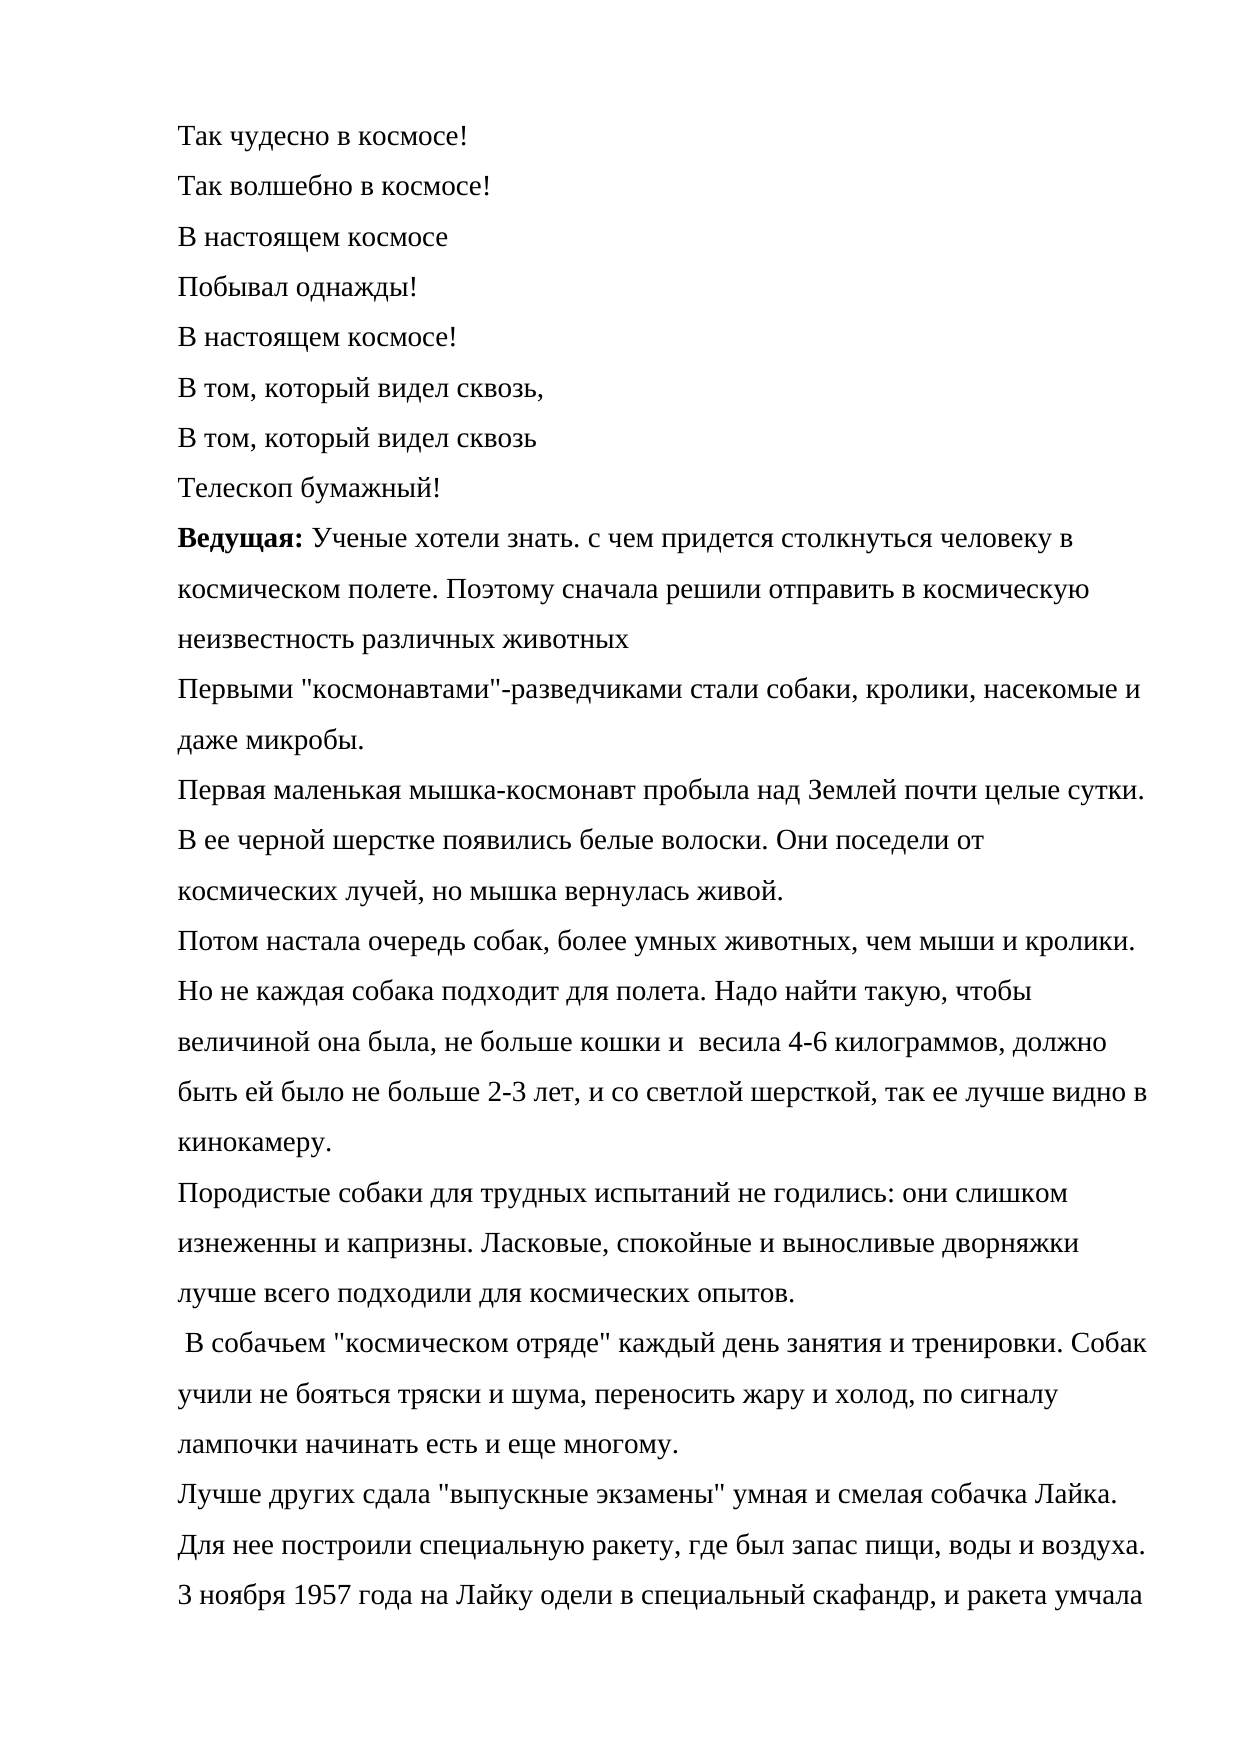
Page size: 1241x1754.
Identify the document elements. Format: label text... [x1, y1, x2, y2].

text Лучше других сдала "выпускные экзамены" умная и смелая собачка Лайка. [177, 1477, 1152, 1510]
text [177, 1527, 1152, 1611]
text Первыми "космонавтами"-разведчиками стали собаки, кролики, насекомые и даже микробы. Первая маленькая мышка-космонавт пробыла над Землей почти целые сутки. В ее черной шерстке появились белые волоски. Они поседели от космических лучей, но мышка вернулась живой. [177, 672, 1152, 906]
text В настоящем космосе! В том, который видел сквозь, В том, который видел сквозь Телескоп бумажный! [177, 319, 1152, 504]
text Так чудесно в космосе! Так волшебно в космосе! В настоящем космосе Побывал однажды! [177, 118, 1152, 303]
text Ведущая: Ученые хотели знать. с чем придется столкнуться человеку в космическом полете. Поэтому сначала решили отправить в космическую неизвестность различных животных [177, 521, 1152, 655]
text В собачьем "космическом отряде" каждый день занятия и тренировки. Собак учили не бояться тряски и шума, переносить жару и холод, по сигналу лампочки начинать есть и еще многому. [177, 1326, 1152, 1460]
text Потом настала очередь собак, более умных животных, чем мыши и кролики. Но не каждая собака подходит для полета. Надо найти такую, чтобы величиной она была, не больше кошки и весила 4-6 килограммов, должно быть ей было не больше 2-3 лет, и со светлой шерсткой, так ее лучше видно в кинокамеру. [177, 923, 1152, 1158]
text Породистые собаки для трудных испытаний не годились: они слишком изнеженны и капризны. Ласковые, спокойные и выносливые дворняжки лучше всего подходили для космических опытов. [177, 1175, 1152, 1309]
